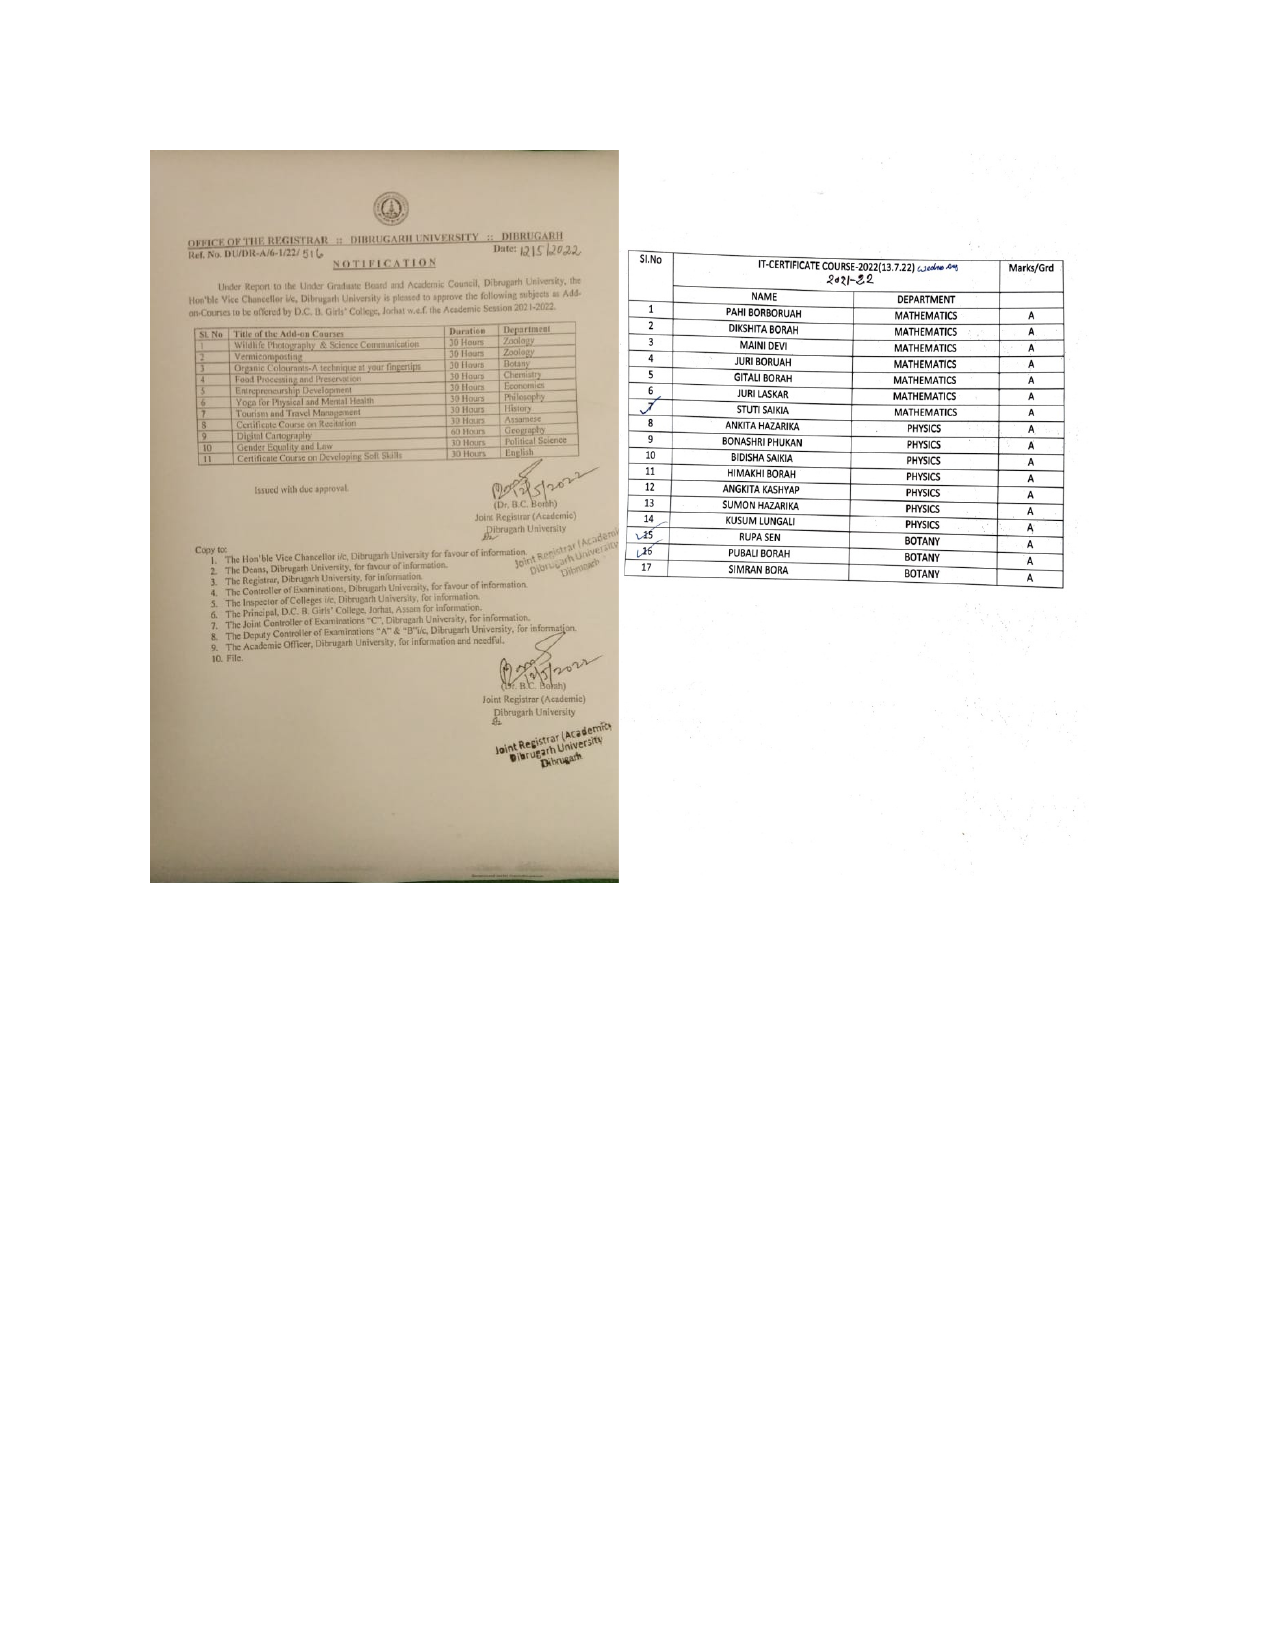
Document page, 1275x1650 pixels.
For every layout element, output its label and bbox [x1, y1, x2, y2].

picture [150, 150, 1090, 883]
